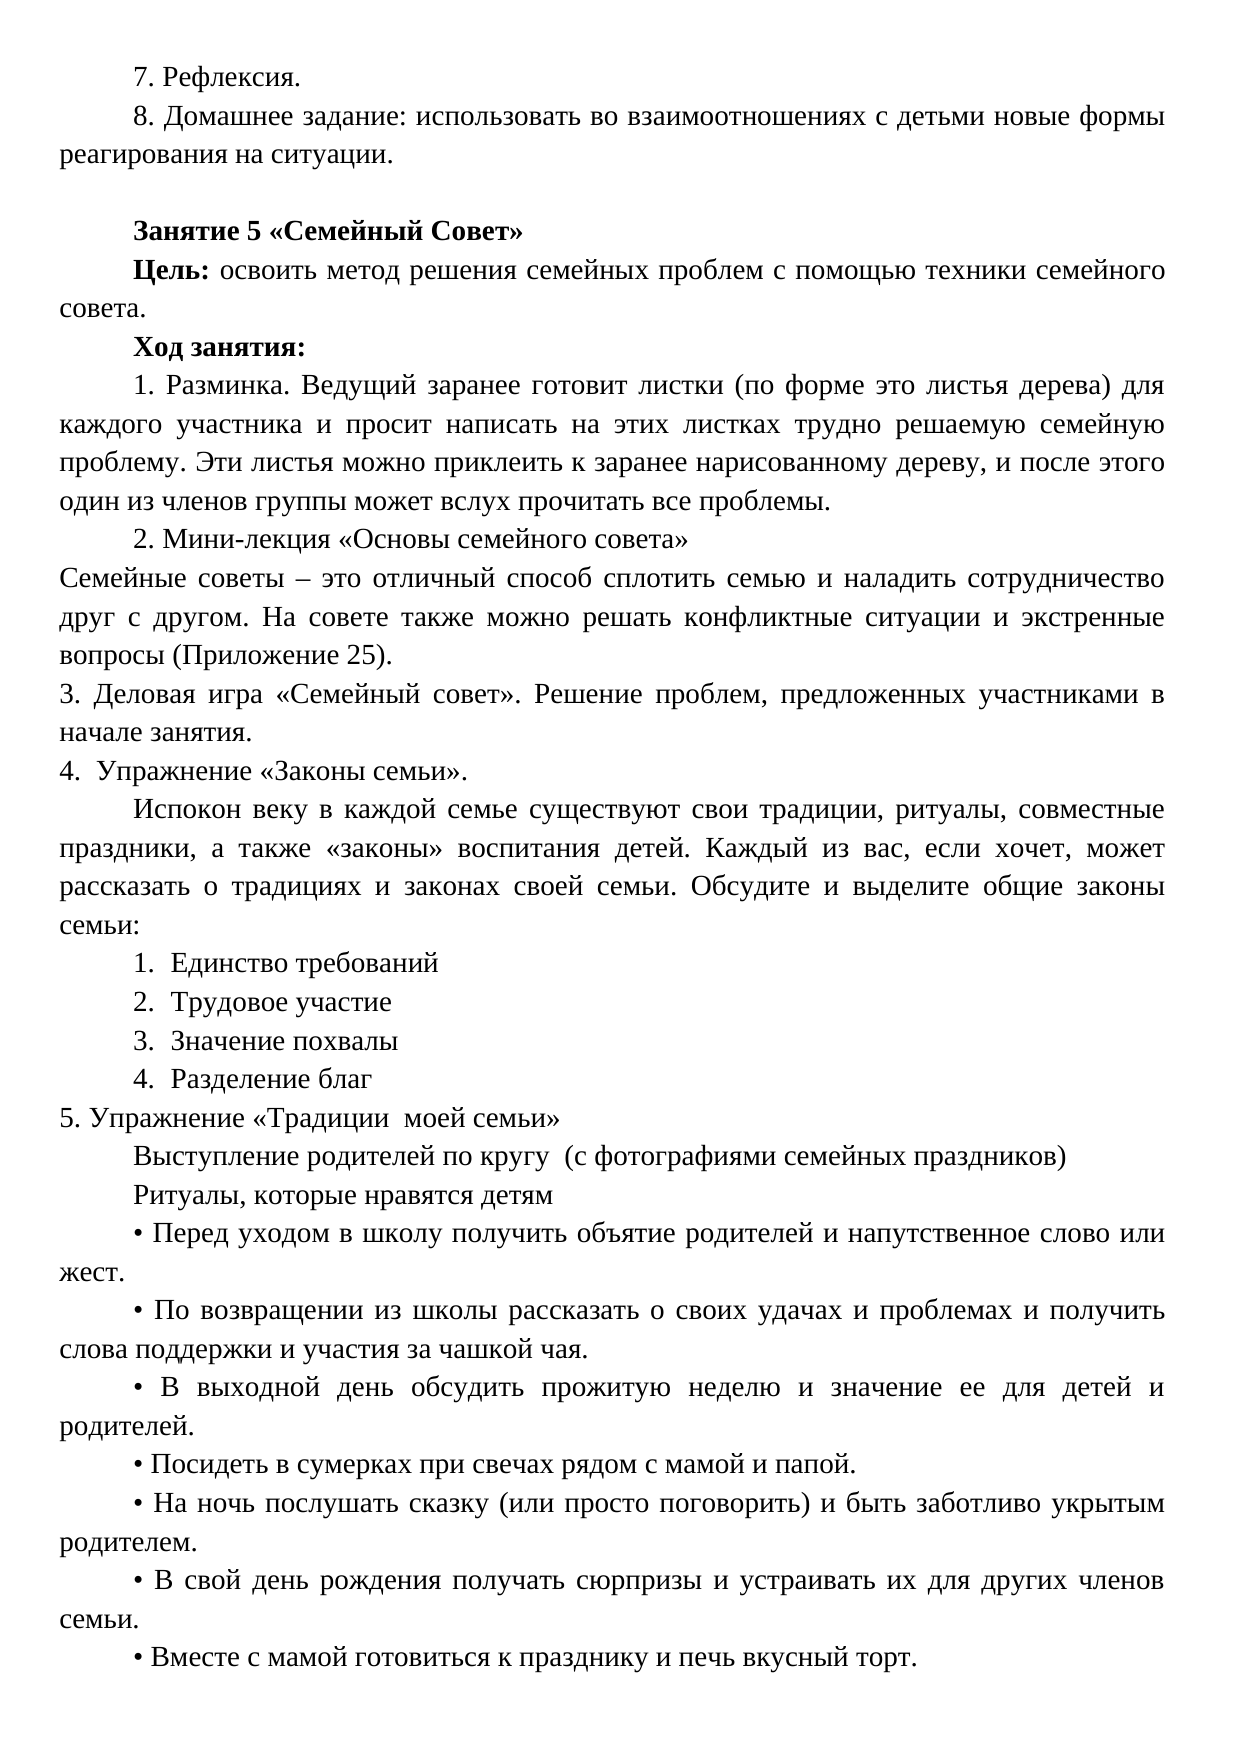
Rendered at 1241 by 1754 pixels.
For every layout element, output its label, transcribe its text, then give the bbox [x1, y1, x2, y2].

text • В выходной день обсудить прожитую неделю и значение ее для детей и родителей. [59, 1369, 1166, 1442]
text 8. Домашнее задание: использовать во взаимоотношениях с детьми новые формы реагирования на ситуации. [59, 98, 1166, 170]
text Ход занятия: [59, 329, 1166, 362]
text Занятие 5 «Семейный Совет» [59, 213, 1166, 247]
text 2. Мини-лекция «Основы семейного совета» [59, 522, 1166, 555]
text Ритуалы, которые нравятся детям [59, 1177, 1166, 1210]
list Значение похвалы [133, 1023, 1166, 1056]
text Цель: освоить метод решения семейных проблем с помощью техники семейного совета. [59, 252, 1166, 324]
text Выступление родителей по кругу (с фотографиями семейных праздников) [59, 1138, 1166, 1172]
text • По возвращении из школы рассказать о своих удачах и проблемах и получить слова поддержки и участия за чашкой чая. [59, 1292, 1166, 1364]
text • Посидеть в сумерках при свечах рядом с мамой и папой. [59, 1447, 1166, 1480]
text 4. Упражнение «Законы семьи». [59, 753, 1166, 786]
text • Вместе с мамой готовиться к празднику и печь вкусный торт. [59, 1639, 1166, 1673]
text Испокон веку в каждой семье существуют свои традиции, ритуалы, совместные праздники, а также «законы» воспитания детей. Каждый из вас, если хочет, может рассказать о традициях и законах своей семьи. Обсудите и выделите общие законы семьи: [59, 791, 1166, 941]
text • Перед уходом в школу получить объятие родителей и напутственное слово или жест. [59, 1215, 1166, 1287]
list Единство требований [133, 946, 1166, 979]
text 3. Деловая игра «Семейный совет». Решение проблем, предложенных участниками в начале занятия. [59, 676, 1166, 748]
text 1. Разминка. Ведущий заранее готовит листки (по форме это листья дерева) для каждого участника и просит написать на этих листках трудно решаемую семейную проблему. Эти листья можно приклеить к заранее нарисованному дереву, и после этого один из членов группы может вслух прочитать все проблемы. [59, 367, 1166, 517]
text Семейные советы – это отличный способ сплотить семью и наладить сотрудничество друг с другом. На совете также можно решать конфликтные ситуации и экстренные вопросы (Приложение 25). [59, 560, 1166, 671]
text • В свой день рождения получать сюрпризы и устраивать их для других членов семьи. [59, 1562, 1166, 1634]
text 5. Упражнение «Традиции моей семьи» [59, 1100, 1166, 1133]
list Разделение благ [133, 1061, 1166, 1095]
text • На ночь послушать сказку (или просто поговорить) и быть заботливо укрытым родителем. [59, 1485, 1166, 1557]
list Трудовое участие [133, 984, 1166, 1018]
text 7. Рефлексия. [59, 59, 1166, 93]
